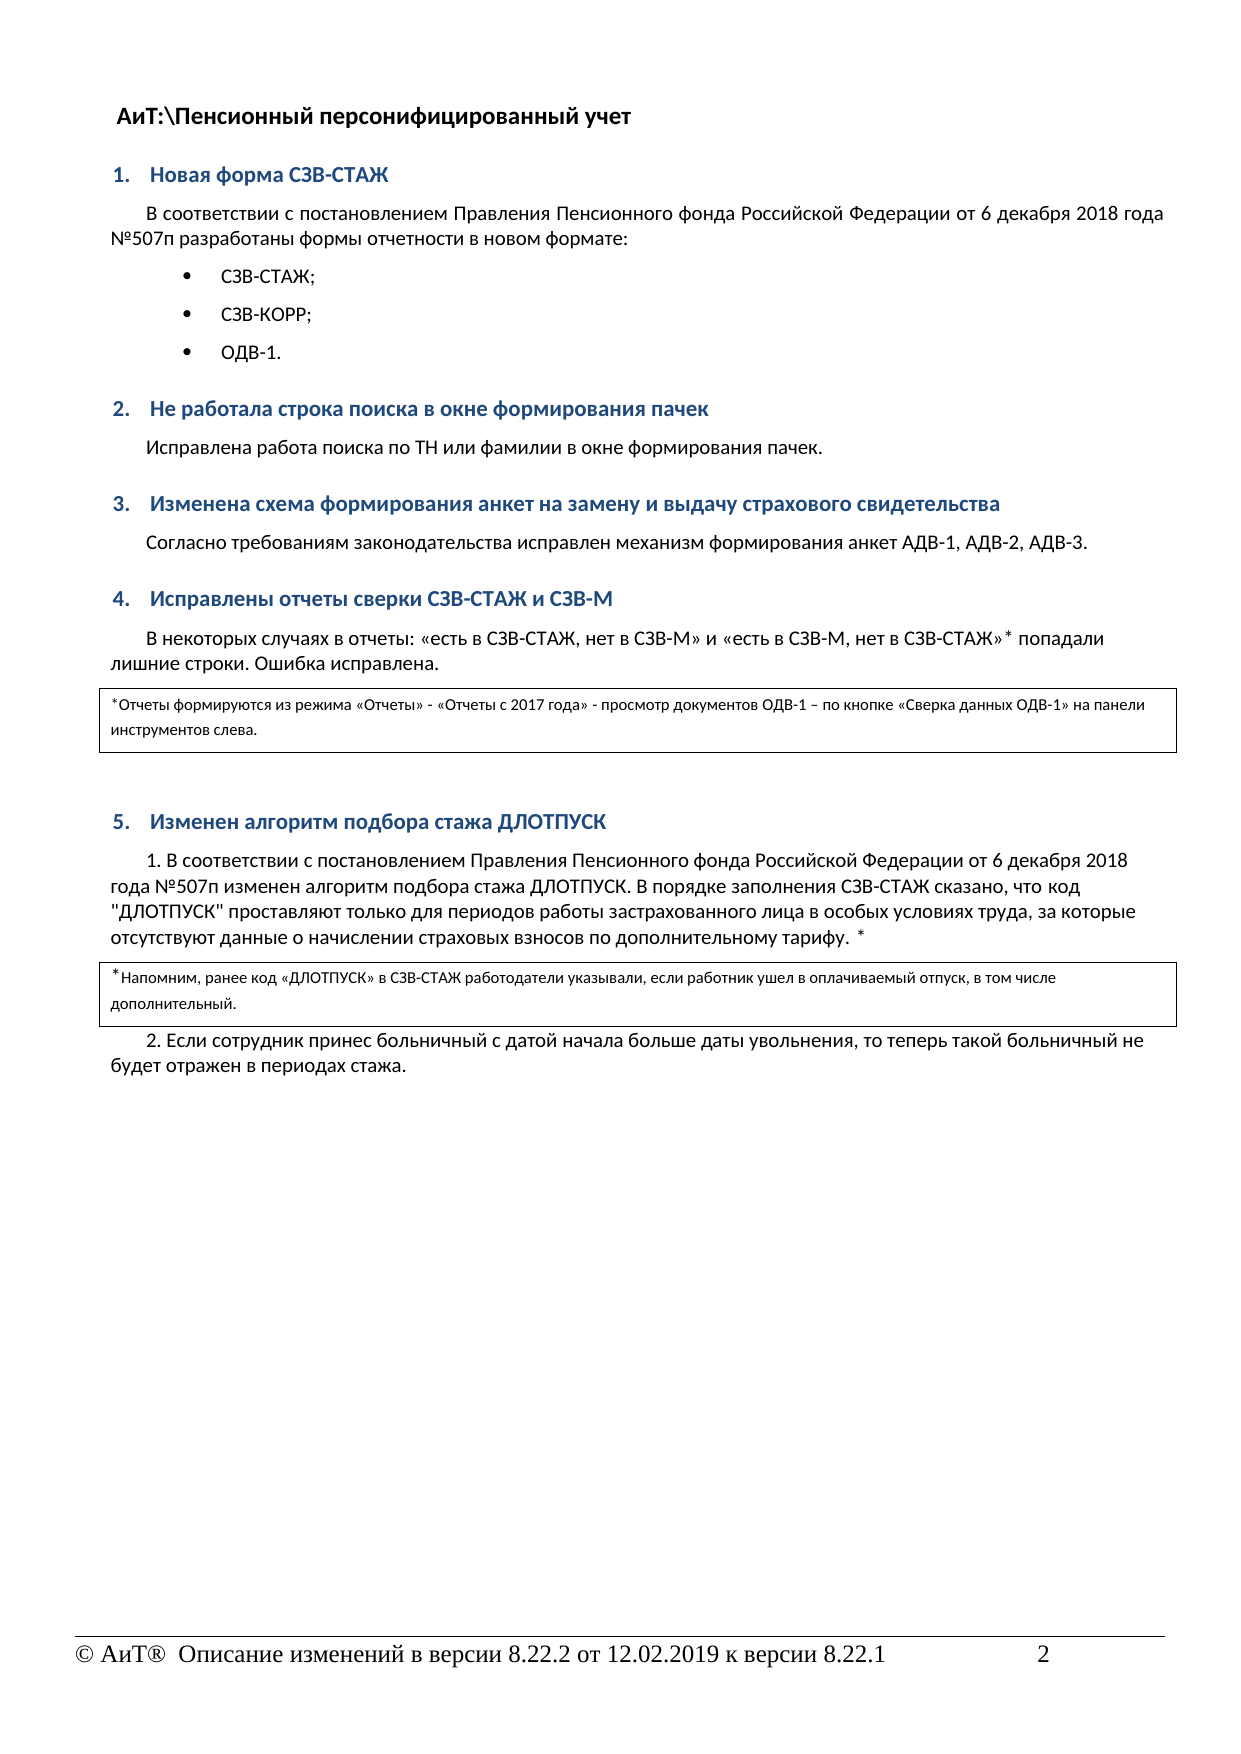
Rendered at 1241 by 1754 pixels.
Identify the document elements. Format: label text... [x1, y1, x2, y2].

text Изменен алгоритм подбора стажа ДЛОТПУСК [112, 807, 1165, 835]
text В соответствии с постановлением Правления Пенсионного фонда Российской Федерации от 6 декабря 2018 года №507п разработаны формы отчетности в новом формате: [110, 200, 1165, 251]
text Исправлена работа поиска по ТН или фамилии в окне формирования пачек. [110, 434, 1165, 460]
list ОДВ-1. [183, 339, 1165, 365]
list СЗВ-КОРР; [183, 301, 1165, 327]
text Не работала строка поиска в окне формирования пачек [112, 394, 1165, 422]
list СЗВ-СТАЖ; [183, 263, 1165, 289]
text Исправлены отчеты сверки СЗВ-СТАЖ и СЗВ-М [112, 584, 1165, 612]
table_header *Напомним, ранее код «ДЛОТПУСК» в СЗВ-СТАЖ работодатели указывали, если работник ушел в оплачиваемый отпуск, в том числе дополнительный. [100, 963, 1176, 1026]
text Изменена схема формирования анкет на замену и выдачу страхового свидетельства [112, 489, 1165, 517]
text 1. В соответствии с постановлением Правления Пенсионного фонда Российской Федерации от 6 декабря 2018 года №507п изменен алгоритм подбора стажа ДЛОТПУСК. В порядке заполнения СЗВ-СТАЖ сказано, что код "ДЛОТПУСК" проставляют только для периодов работы застрахованного лица в особых условиях труда, за которые отсутствуют данные о начислении страховых взносов по дополнительному тарифу. * [110, 848, 1165, 949]
text АиТ:\Пенсионный персонифицированный учет [116, 100, 1165, 131]
text Согласно требованиям законодательства исправлен механизм формирования анкет АДВ-1, АДВ-2, АДВ-3. [110, 529, 1165, 555]
table_header *Отчеты формируются из режима «Отчеты» - «Отчеты с 2017 года» - просмотр документов ОДВ-1 – по кнопке «Сверка данных ОДВ-1» на панели инструментов слева. [100, 689, 1176, 752]
text 2. Если сотрудник принес больничный с датой начала больше даты увольнения, то теперь такой больничный не будет отражен в периодах стажа. [110, 1027, 1165, 1103]
text В некоторых случаях в отчеты: «есть в СЗВ-СТАЖ, нет в СЗВ-М» и «есть в СЗВ-М, нет в СЗВ-СТАЖ»* попадали лишние строки. Ошибка исправлена. [110, 625, 1165, 676]
text Новая форма СЗВ-СТАЖ [112, 160, 1165, 188]
